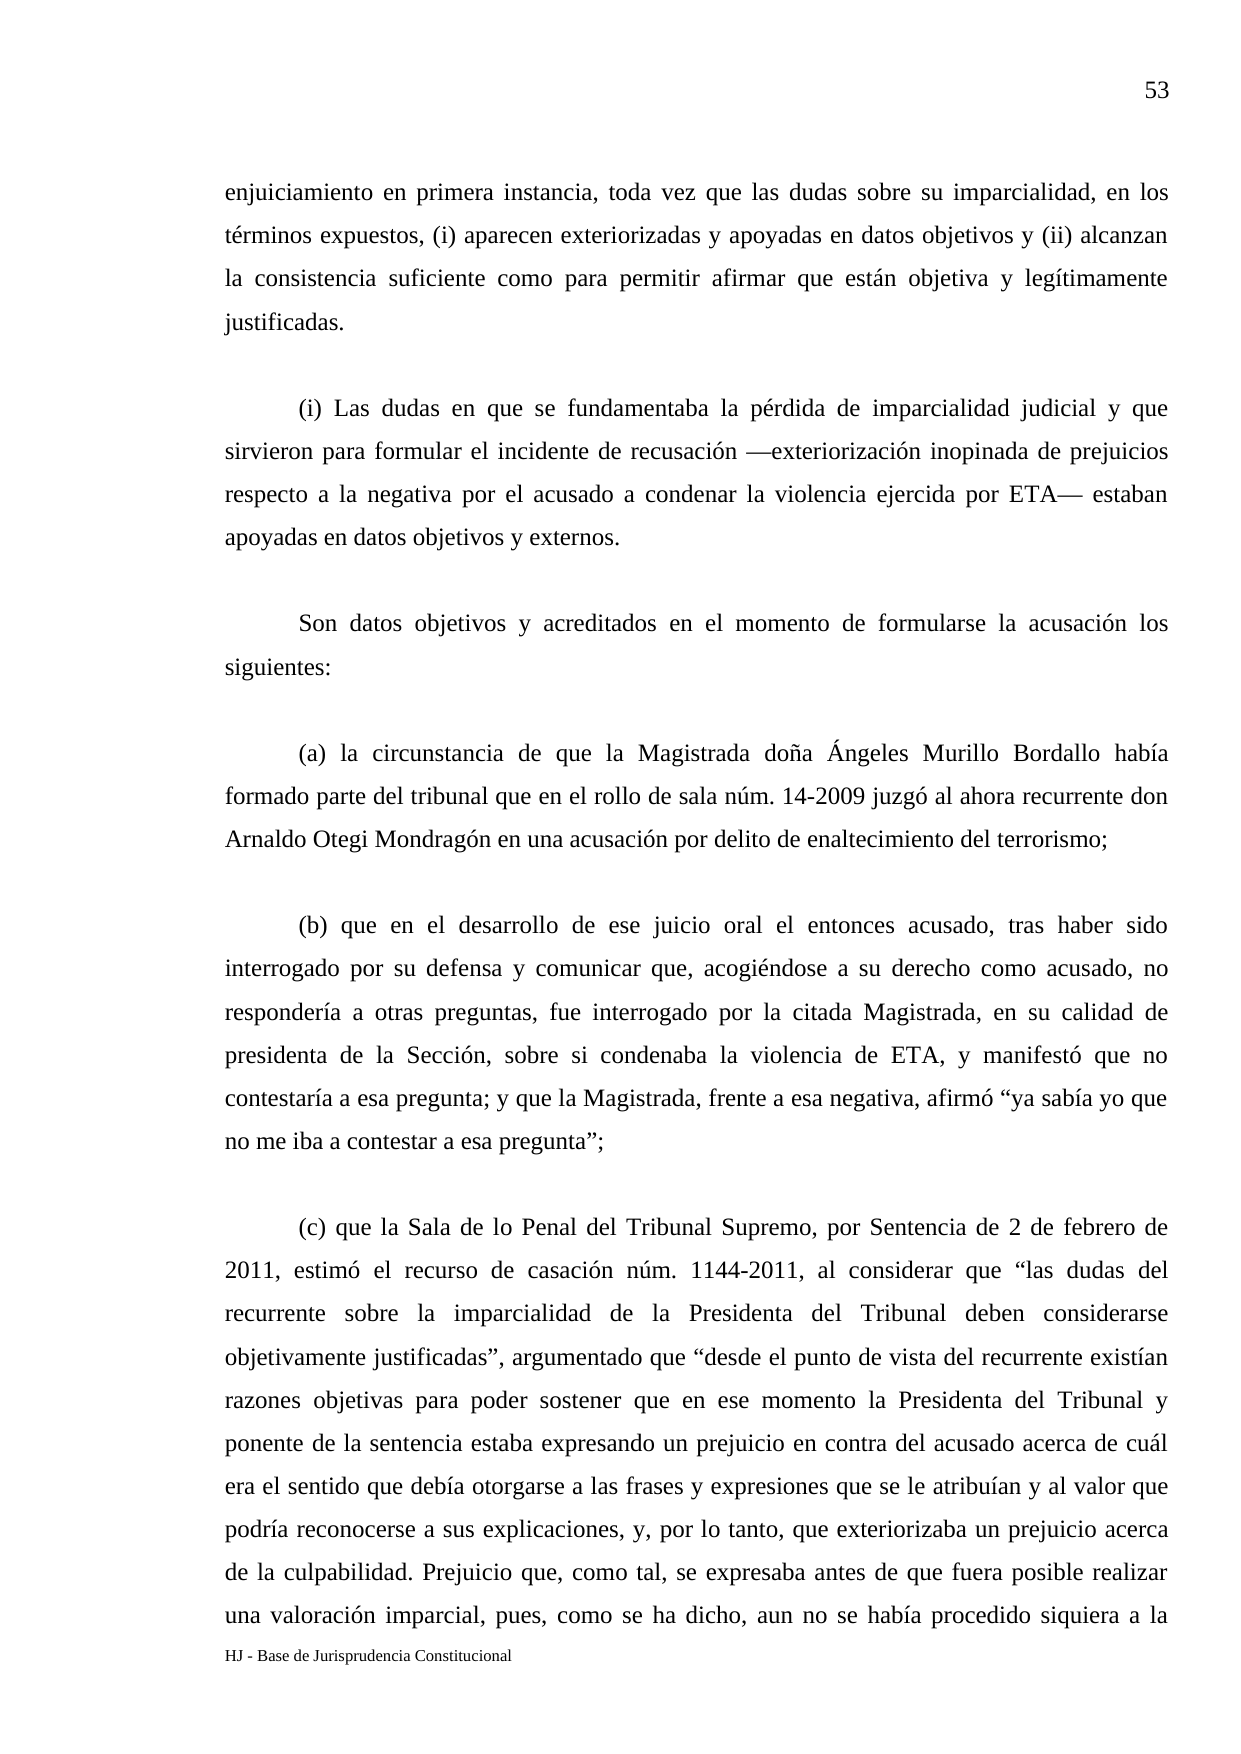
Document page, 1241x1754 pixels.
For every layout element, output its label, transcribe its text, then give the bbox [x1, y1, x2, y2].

text Son datos objetivos y acreditados en el momento de formularse la acusación los siguientes: [224, 608, 1169, 680]
text (a) la circunstancia de que la Magistrada doña Ángeles Murillo Bordallo había formado parte del tribunal que en el rollo de sala núm. 14-2009 juzgó al ahora recurrente don Arnaldo Otegi Mondragón en una acusación por delito de enaltecimiento del terrorismo; [224, 738, 1169, 853]
text (b) que en el desarrollo de ese juicio oral el entonces acusado, tras haber sido interrogado por su defensa y comunicar que, acogiéndose a su derecho como acusado, no respondería a otras preguntas, fue interrogado por la citada Magistrada, en su calidad de presidenta de la Sección, sobre si condenaba la violencia de ETA, y manifestó que no contestaría a esa pregunta; y que la Magistrada, frente a esa negativa, afirmó “ya sabía yo que no me iba a contestar a esa pregunta”; [224, 910, 1169, 1155]
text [224, 177, 1169, 335]
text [224, 1212, 1169, 1629]
text (i) Las dudas en que se fundamentaba la pérdida de imparcialidad judicial y que sirvieron para formular el incidente de recusación —exteriorización inopinada de prejuicios respecto a la negativa por el acusado a condenar la violencia ejercida por ETA— estaban apoyadas en datos objetivos y externos. [224, 393, 1169, 551]
